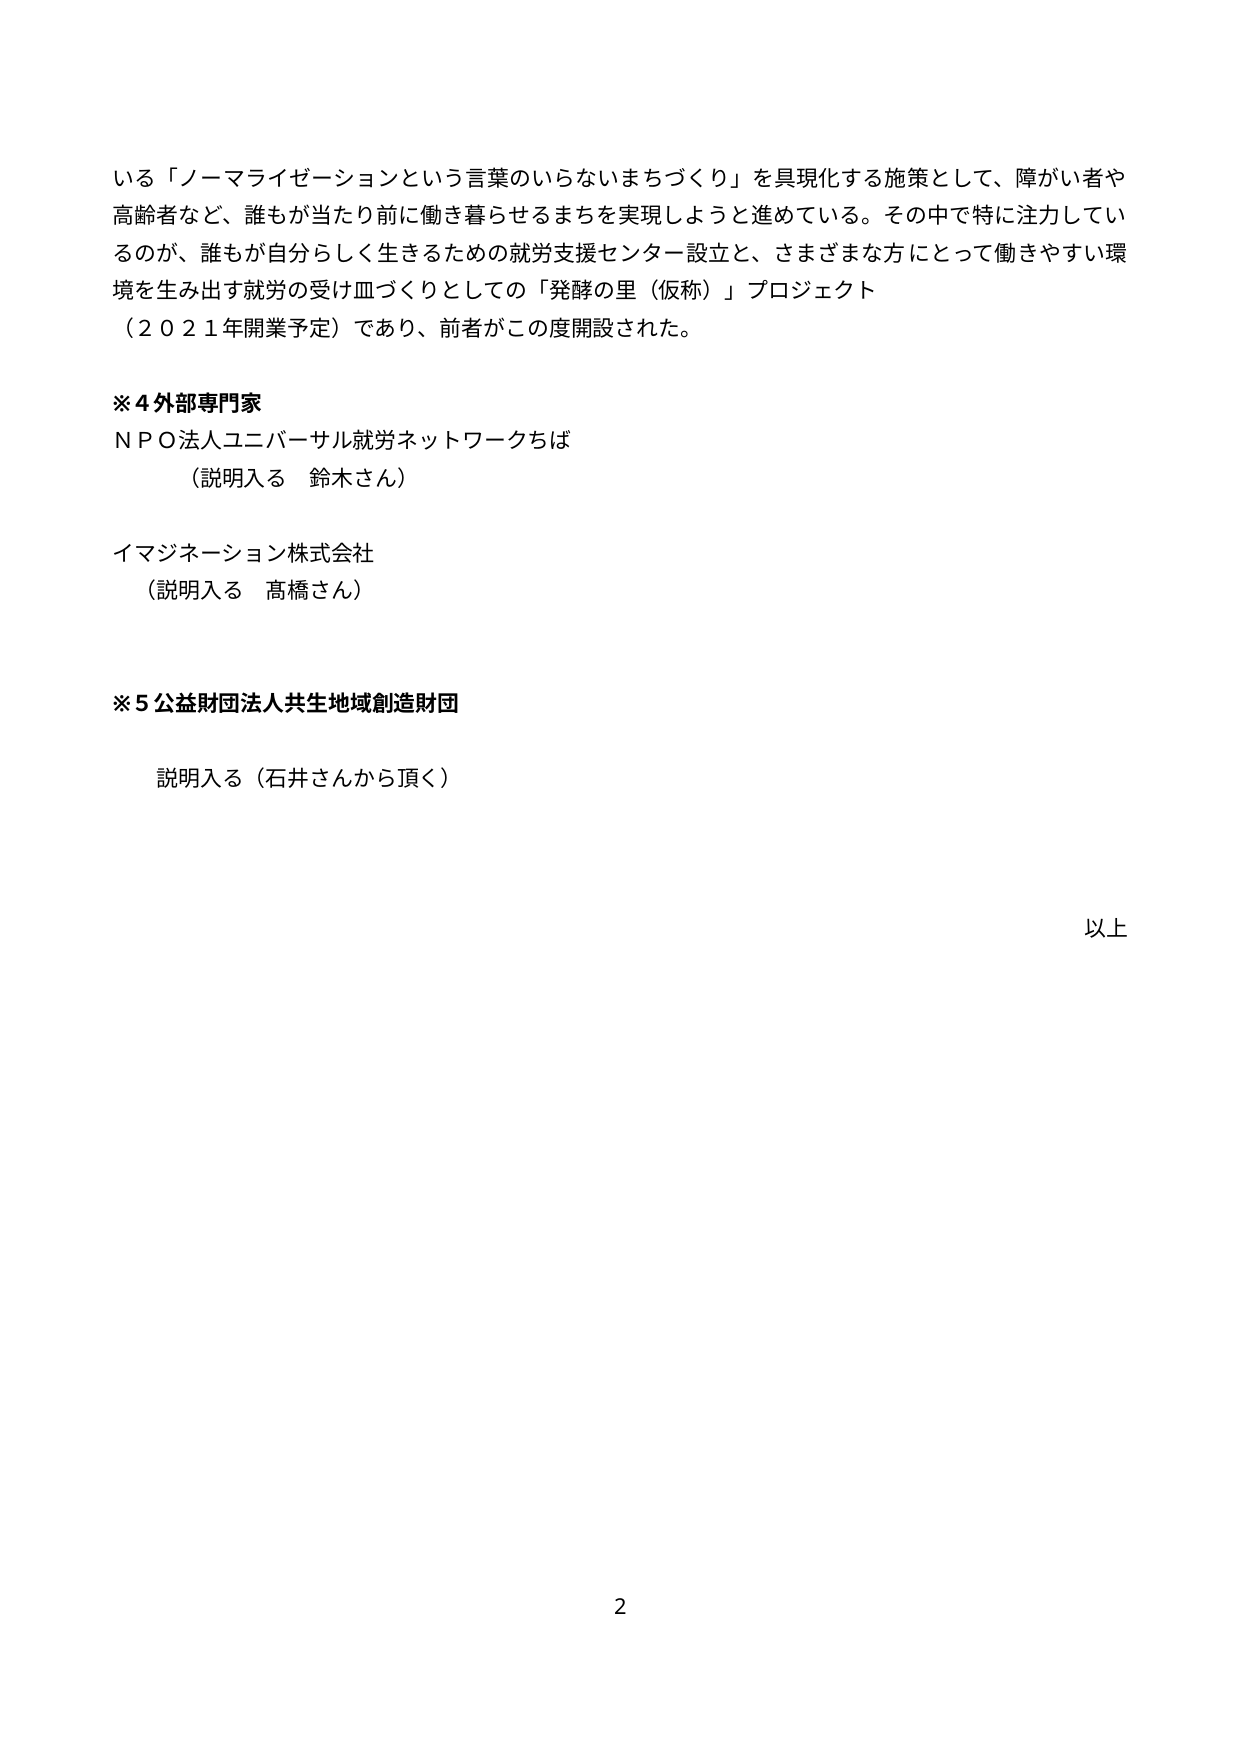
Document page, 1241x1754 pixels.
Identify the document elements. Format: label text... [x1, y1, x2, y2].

text イマジネーション株式会社 [112, 533, 1128, 571]
text （説明入る 鈴木さん） [112, 458, 1128, 496]
text 説明入る（石井さんから頂く） [112, 758, 1128, 796]
text ＮＰＯ法人ユニバーサル就労ネットワークちば [112, 421, 1128, 458]
text 以上 [112, 908, 1128, 946]
text （２０２１年開業予定）であり、前者がこの度開設された。 [112, 308, 1128, 346]
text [112, 158, 1128, 308]
text ※５公益財団法人共生地域創造財団 [112, 683, 1128, 721]
text （説明入る 髙橋さん） [112, 571, 1128, 608]
text ※４外部専門家 [112, 383, 1128, 421]
